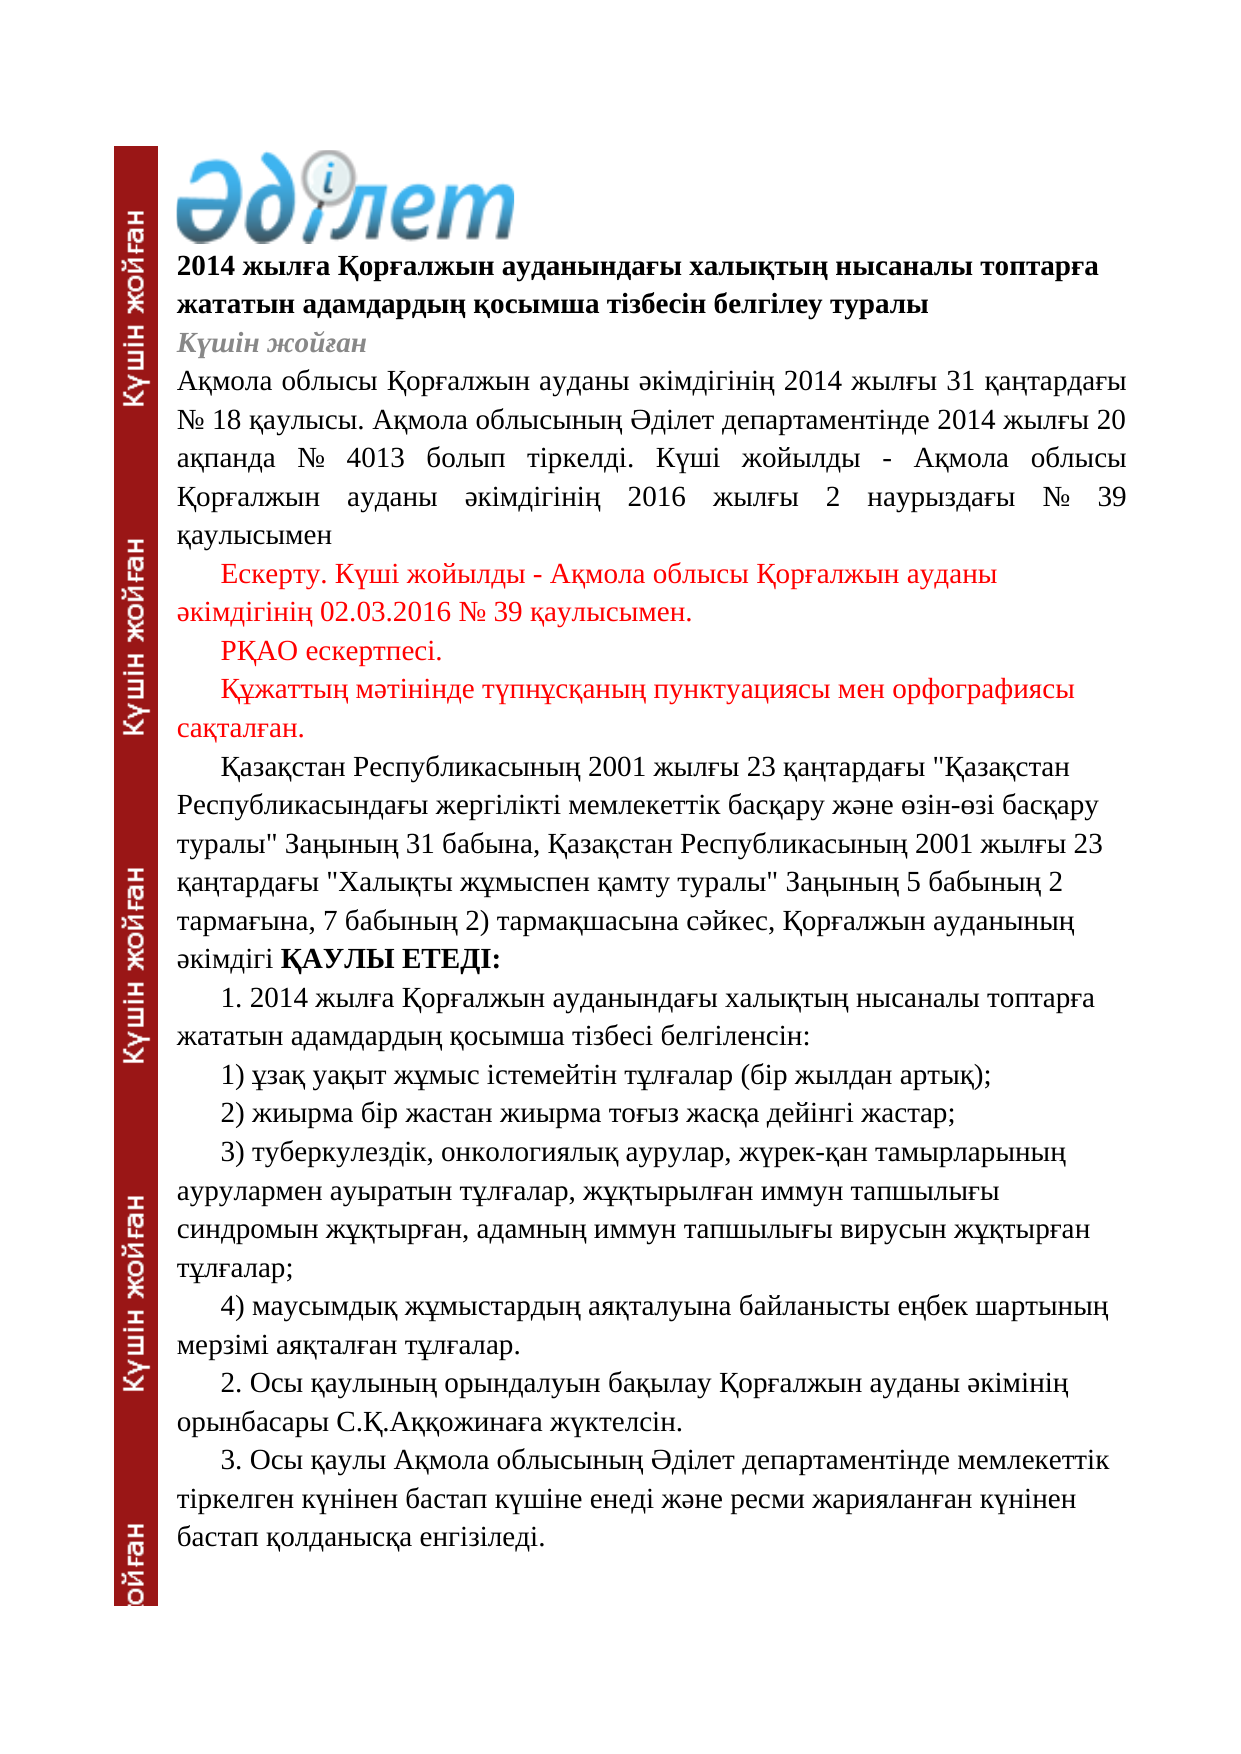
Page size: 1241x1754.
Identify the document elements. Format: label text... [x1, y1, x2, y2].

picture [114, 1583, 158, 1606]
picture [114, 320, 158, 325]
text Ақмола облысы Қорғалжын ауданы әкімдігінің 2014 жылғы 31 қаңтардағы № 18 қаулысы. Ақмола облысының Әділет департаментінде 2014 жылғы 20 ақпанда № 4013 болып тіркелді. Күші жойылды - Ақмола облысы Қорғалжын ауданы әкімдігінің 2016 жылғы 2 наурыздағы № 39 қаулысымен [112, 363, 1128, 551]
picture [114, 358, 158, 363]
picture [114, 551, 158, 556]
text Ескерту. Күші жойылды - Ақмола облысы Қорғалжын ауданы әкімдігінің 02.03.2016 № 39 қаулысымен. РҚАО ескертпесі. Құжаттың мәтінінде түпнұсқаның пунктуациясы мен орфографиясы сақталған. Қазақстан Республикасының 2001 жылғы 23 қаңтардағы "Қазақстан Республикасындағы жергілікті мемлекеттік басқару және өзін-өзі басқару туралы" Заңының 31 бабына, Қазақстан Республикасының 2001 жылғы 23 қаңтардағы "Халықты жұмыспен қамту туралы" Заңының 5 бабының 2 тармағына, 7 бабының 2) тармақшасына сәйкес, Қорғалжын ауданының әкімдігі ҚАУЛЫ ЕТЕДІ: 1. 2014 жылға Қорғалжын ауданындағы халықтың нысаналы топтарға жататын адамдардың қосымша тізбесі белгіленсін: 1) ұзақ уақыт жұмыс істемейтін тұлғалар (бір жылдан артық); 2) жиырма бір жастан жиырма тоғыз жасқа дейінгі жастар; 3) туберкулездік, онкологиялық аурулар, жүрек-қан тамырларының аурулармен ауыратын тұлғалар, жұқтырылған иммун тапшылығы синдромын жұқтырған, адамның иммун тапшылығы вирусын жұқтырған тұлғалар; 4) маусымдық жұмыстардың аяқталуына байланысты еңбек шартының мерзімі аяқталған тұлғалар. 2. Осы қаулының орындалуын бақылау Қорғалжын ауданы әкімінің орынбасары С.Қ.Аққожинаға жүктелсін. 3. Осы қаулы Ақмола облысының Әділет департаментінде мемлекеттік тіркелген күнінен бастап күшіне енеді және ресми жарияланған күнінен бастап қолданысқа енгізіледі. [112, 556, 1128, 1583]
picture [176, 150, 515, 244]
text 2014 жылға Қорғалжын ауданындағы халықтың нысаналы топтарға жататын адамдардың қосымша тізбесін белгілеу туралы [112, 248, 1128, 320]
picture [114, 146, 158, 248]
text Күшін жойған [112, 325, 1128, 358]
